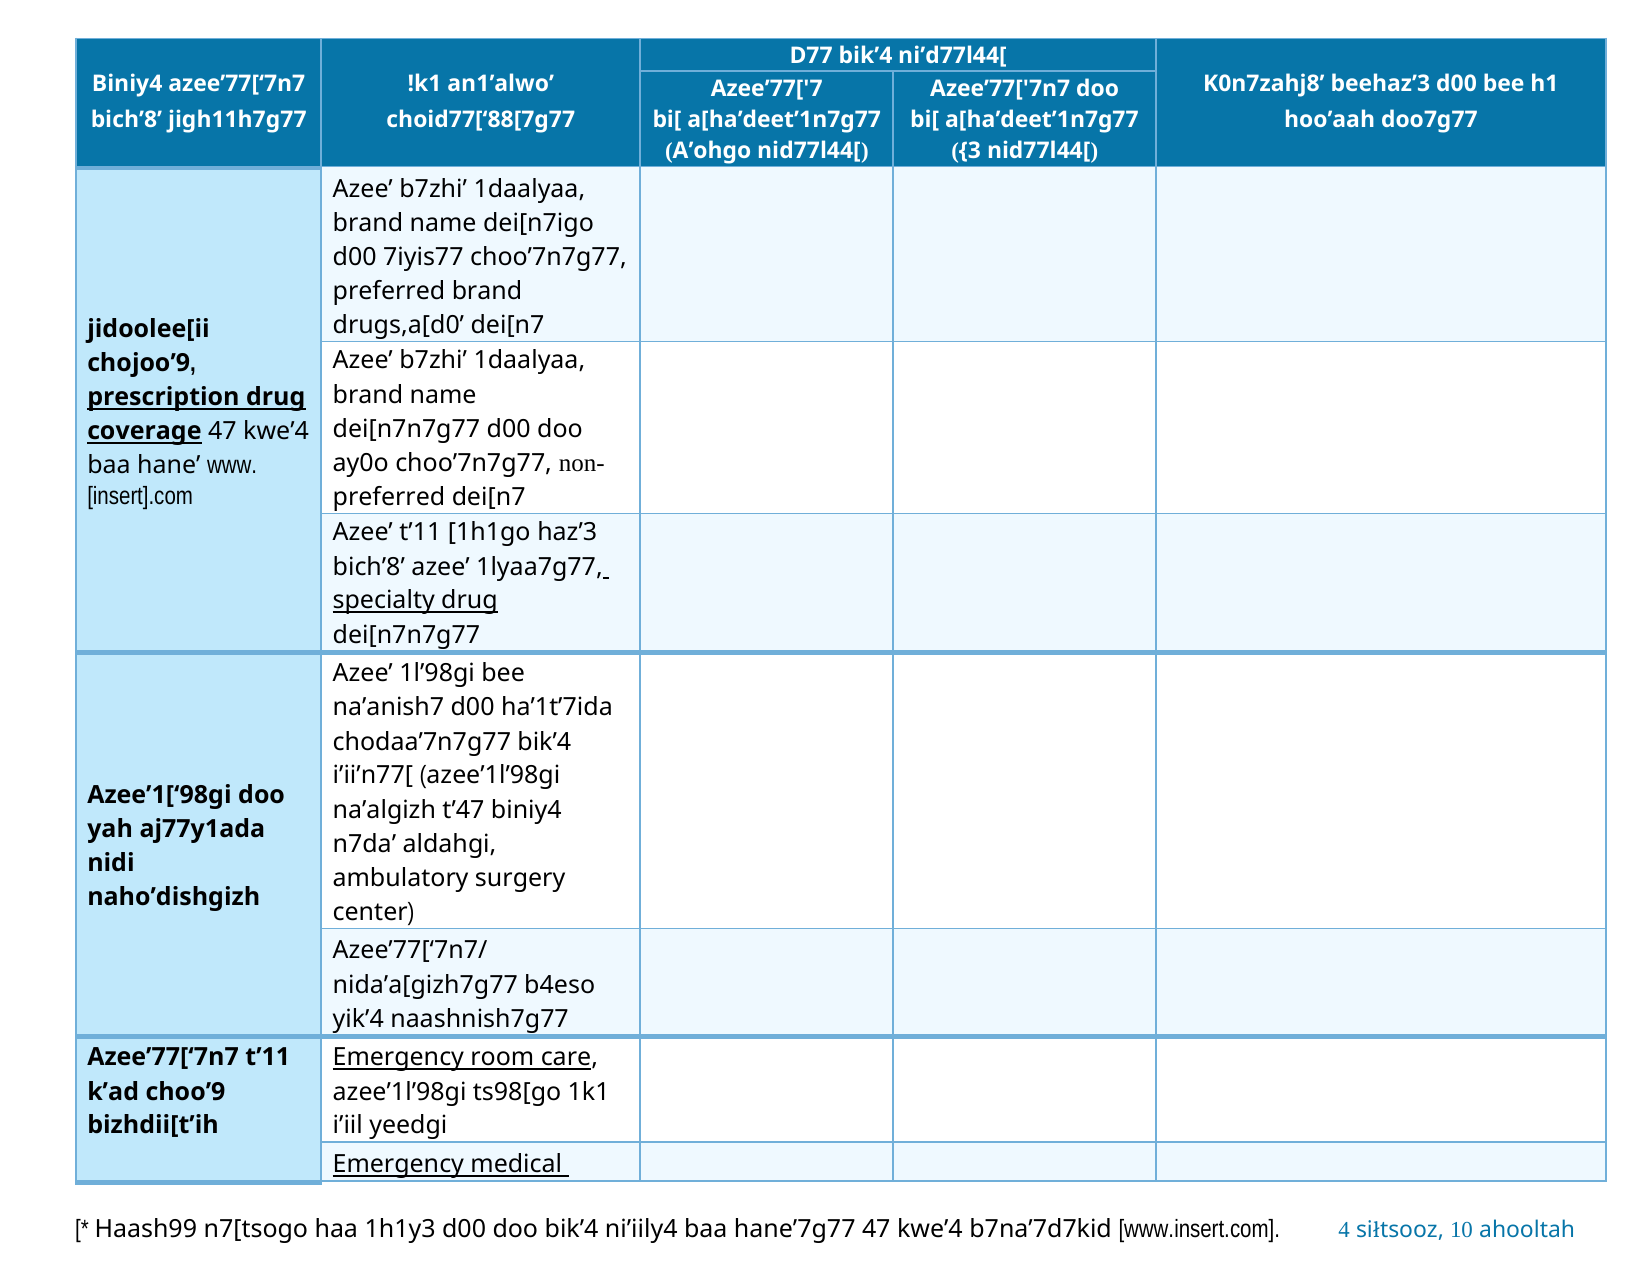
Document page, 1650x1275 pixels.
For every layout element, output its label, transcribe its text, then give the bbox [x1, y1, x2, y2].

table_header Biniy4 azee’77[‘7n7 bich’8’ jigh11h7g77 [77, 39, 320, 166]
table_cell Azee’ b7zhi’ 1daalyaa, brand name dei[n7igo d00 7iyis77 choo’7n7g77, preferred brand drugs,a[d0’ dei[n7 [322, 167, 639, 341]
table_header D77 bik’4 ni’d77l44[ [641, 39, 1155, 70]
table_cell [894, 342, 1155, 512]
table_cell Azee’77['7 bi[ a[ha’deet’1n7g77 (A’ohgo nid77l44[) [641, 72, 892, 166]
table_cell Azee’77['7n7 doo bi[ a[ha’deet’1n7g77 ({3 nid77l44[) [894, 72, 1155, 166]
table_cell [894, 1039, 1155, 1141]
table_cell [641, 655, 892, 927]
table_cell [641, 514, 892, 650]
table_cell Emergency medical transportation, y4ego 1daane’ii bee naag4h4 chooz’88d [322, 1143, 639, 1180]
table_cell Azee’ b7zhi’ 1daalyaa, brand name dei[n7n7g77 d00 doo ay0o choo’7n7g77, non-preferred dei[n7 [322, 342, 639, 512]
table_cell [641, 167, 892, 341]
table_cell [894, 655, 1155, 927]
table_cell Azee’ bee y2’2t’44h jidoolee[ii chojoo’9, prescription drug coverage 47 kwe’4 baa hane’ www.[insert].com [77, 170, 320, 650]
table_cell Azee’1[‘98gi doo yah aj77y1ada nidi naho’dishgizh [77, 655, 320, 1034]
table_cell Azee’77[‘7n7 t’11 k’ad choo’9 bizhdii[t’ih [77, 1039, 320, 1180]
table_header K0n7zahj8’ beehaz’3 d00 bee h1 hoo’aah doo7g77 [1157, 39, 1605, 166]
table_cell [1157, 342, 1605, 512]
table_cell [641, 342, 892, 512]
table_cell Emergency room care, azee’1l’98gi ts98[go 1k1 i’iil yeedgi [322, 1039, 639, 1141]
table_cell [1157, 514, 1605, 650]
table_cell Azee’ t’11 [1h1go haz’3 bich’8’ azee’ 1lyaa7g77, specialty drug dei[n7n7g77 [322, 514, 639, 650]
table_cell [1157, 655, 1605, 927]
table_cell Azee’ 1l’98gi bee na’anish7 d00 ha’1t’7ida chodaa’7n7g77 bik’4 i’ii’n77[ (azee’1l’98gi na’algizh t’47 biniy4 n7da’ aldahgi, ambulatory surgery center) [322, 655, 639, 927]
table_cell [894, 929, 1155, 1034]
table_cell [1157, 929, 1605, 1034]
table_cell Azee’77[‘7n7/nida’a[gizh7g77 b4eso yik’4 naashnish7g77 [322, 929, 639, 1034]
table_cell [1157, 1143, 1605, 1180]
table_cell [641, 1143, 892, 1180]
table_cell [1157, 167, 1605, 341]
table_header !k1 an1’alwo’ choid77[‘88[7g77 [322, 39, 639, 166]
table_cell [894, 514, 1155, 650]
table_cell [641, 929, 892, 1034]
table_cell [641, 1039, 892, 1141]
table_cell [1157, 1039, 1605, 1141]
table_cell [894, 167, 1155, 341]
table_cell [894, 1143, 1155, 1180]
